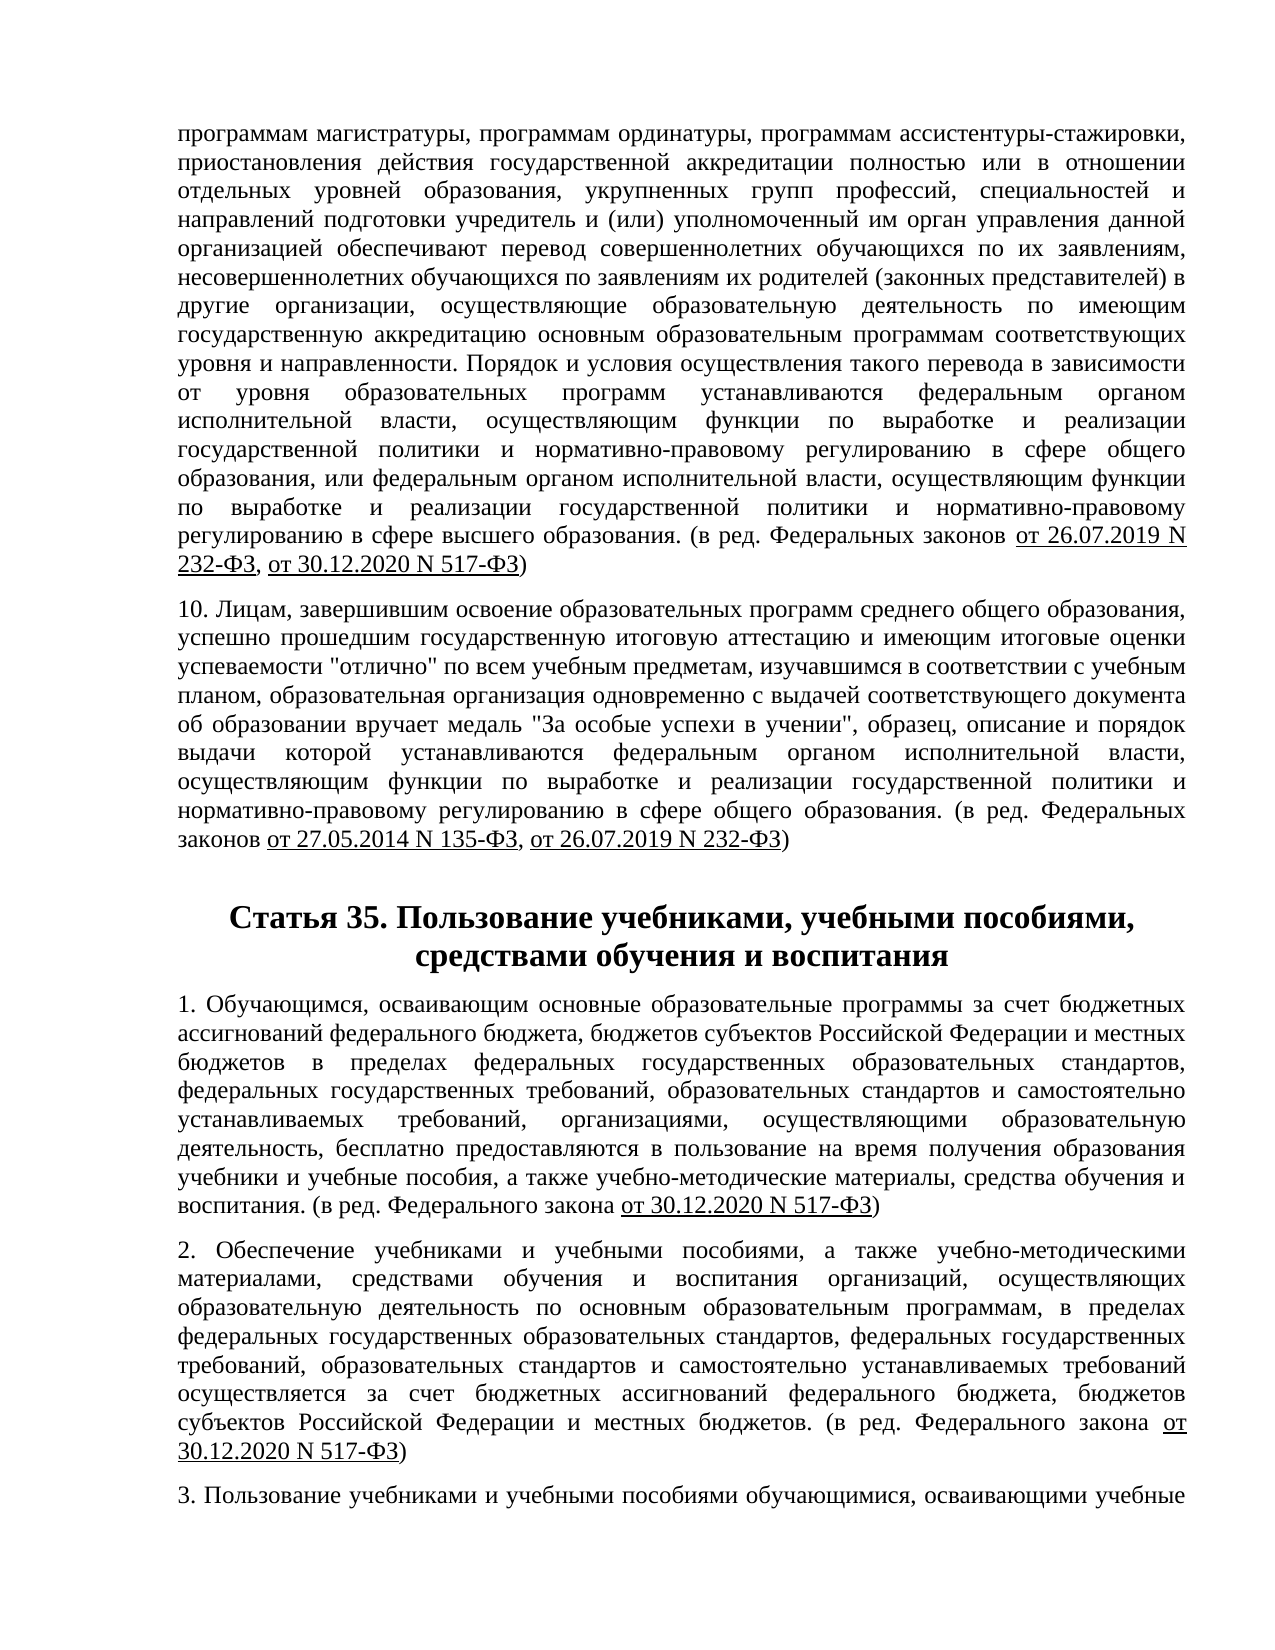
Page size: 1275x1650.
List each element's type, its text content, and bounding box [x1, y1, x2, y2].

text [177, 1480, 1186, 1509]
text Статья 35. Пользование учебниками, учебными пособиями, средствами обучения и воспитания [177, 897, 1186, 973]
text 10. Лицам, завершившим освоение образовательных программ среднего общего образования, успешно прошедшим государственную итоговую аттестацию и имеющим итоговые оценки успеваемости "отлично" по всем учебным предметам, изучавшимся в соответствии с учебным планом, образовательная организация одновременно с выдачей соответствующего документа об образовании вручает медаль "За особые успехи в учении", образец, описание и порядок выдачи которой устанавливаются федеральным органом исполнительной власти, осуществляющим функции по выработке и реализации государственной политики и нормативно-правовому регулированию в сфере общего образования. (в ред. Федеральных законов от 27.05.2014 N 135-ФЗ, от 26.07.2019 N 232-ФЗ) [177, 594, 1186, 852]
text 2. Обеспечение учебниками и учебными пособиями, а также учебно-методическими материалами, средствами обучения и воспитания организаций, осуществляющих образовательную деятельность по основным образовательным программам, в пределах федеральных государственных образовательных стандартов, федеральных государственных требований, образовательных стандартов и самостоятельно устанавливаемых требований осуществляется за счет бюджетных ассигнований федерального бюджета, бюджетов субъектов Российской Федерации и местных бюджетов. (в ред. Федерального закона от 30.12.2020 N 517-ФЗ) [177, 1235, 1186, 1465]
text 1. Обучающимся, осваивающим основные образовательные программы за счет бюджетных ассигнований федерального бюджета, бюджетов субъектов Российской Федерации и местных бюджетов в пределах федеральных государственных образовательных стандартов, федеральных государственных требований, образовательных стандартов и самостоятельно устанавливаемых требований, организациями, осуществляющими образовательную деятельность, бесплатно предоставляются в пользование на время получения образования учебники и учебные пособия, а также учебно-методические материалы, средства обучения и воспитания. (в ред. Федерального закона от 30.12.2020 N 517-ФЗ) [177, 989, 1186, 1219]
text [177, 118, 1186, 578]
